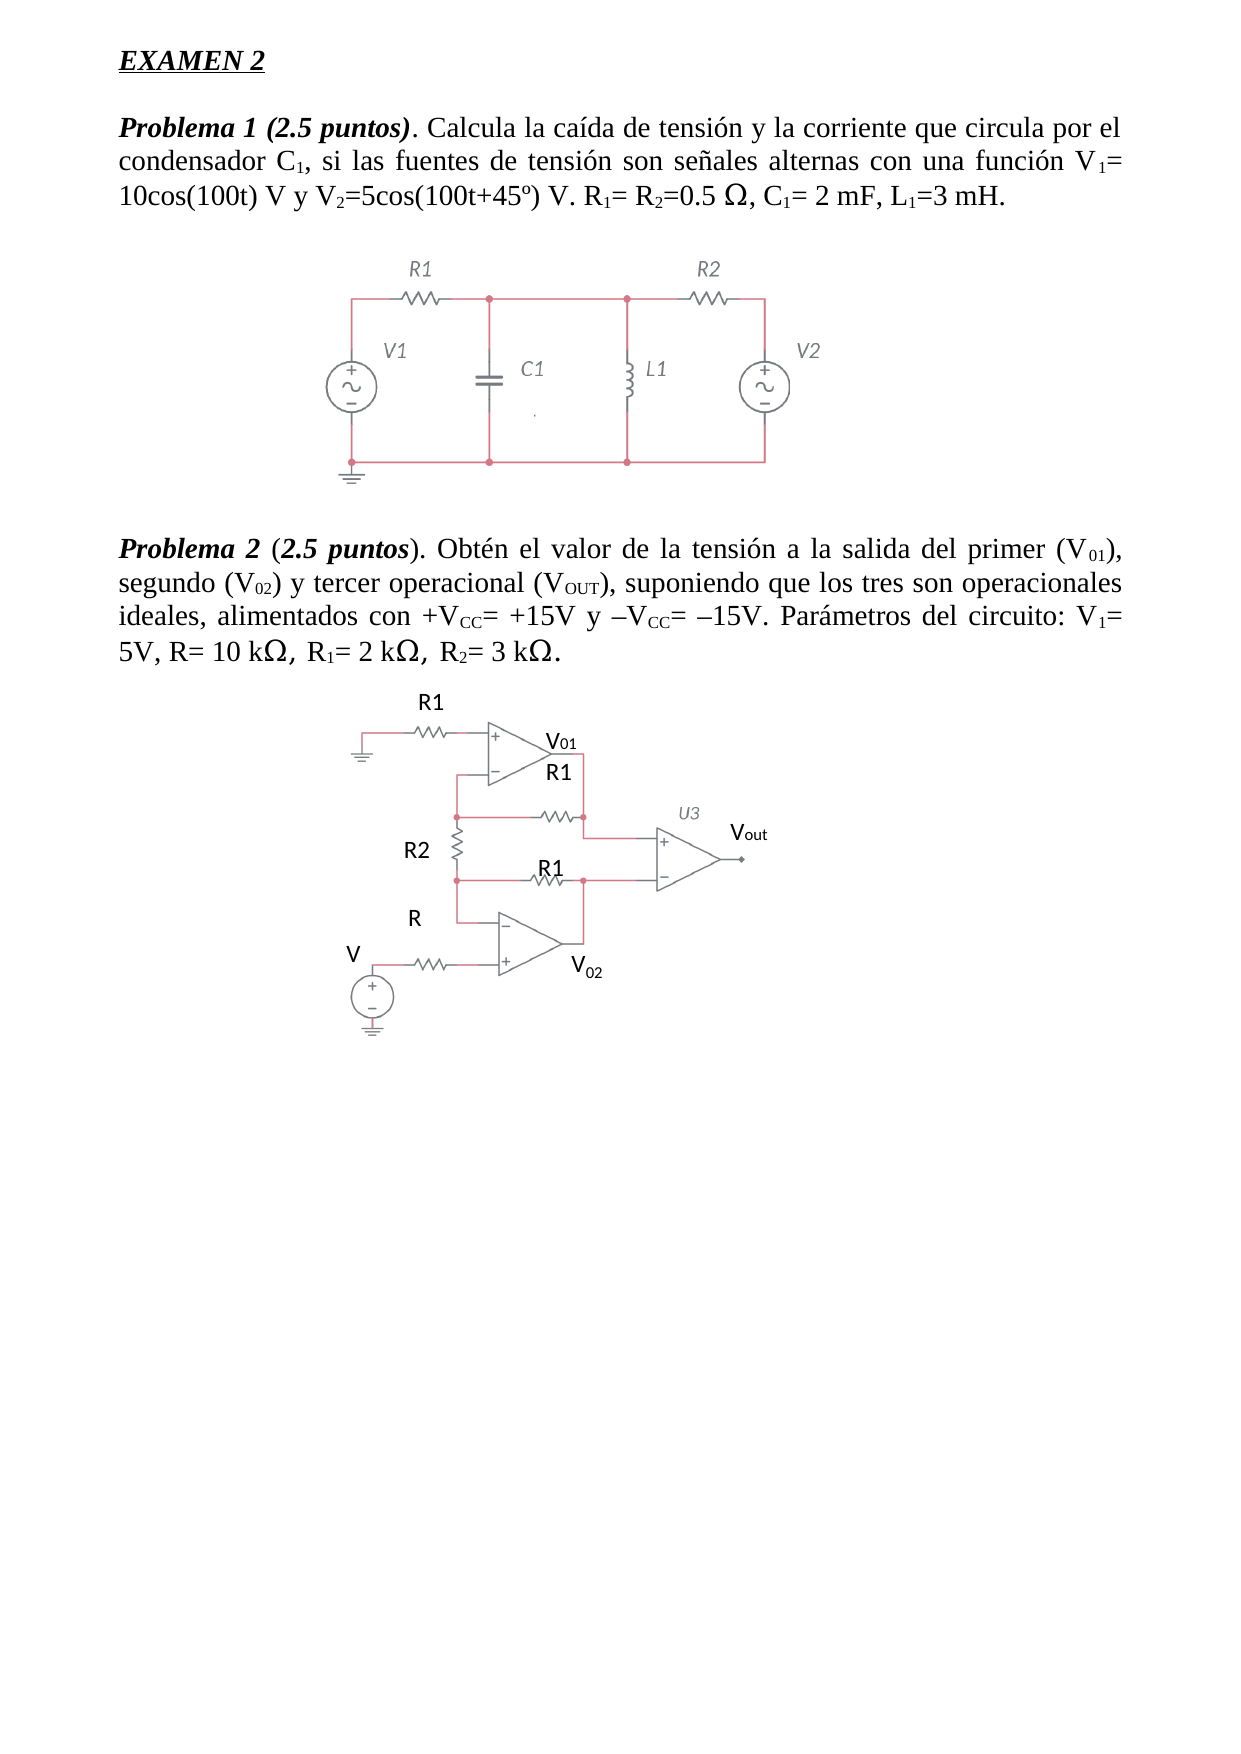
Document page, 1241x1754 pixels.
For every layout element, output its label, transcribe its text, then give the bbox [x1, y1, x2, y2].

picture [350, 701, 745, 1036]
picture [325, 261, 834, 484]
text Problema 2 (2.5 puntos). Obtén el valor de la tensión a la salida del primer (V01), segundo (V02) y tercer operacional (VOUT), suponiendo que los tres son operacionales ideales, alimentados con +VCC= +15V y –VCC= –15V. Parámetros del circuito: V1= 5V, R= 10 kΩ, R1= 2 kΩ, R2= 3 kΩ. [118, 531, 1123, 667]
text Problema 1 (2.5 puntos). Calcula la caída de tensión y la corriente que circula por el condensador C1, si las fuentes de tensión son señales alternas con una función V1= 10cos(100t) V y V2=5cos(100t+45º) V. R1= R2=0.5 Ω, C1= 2 mF, L1=3 mH. [118, 110, 1123, 212]
subtitle EXAMEN 2 [118, 43, 1171, 76]
